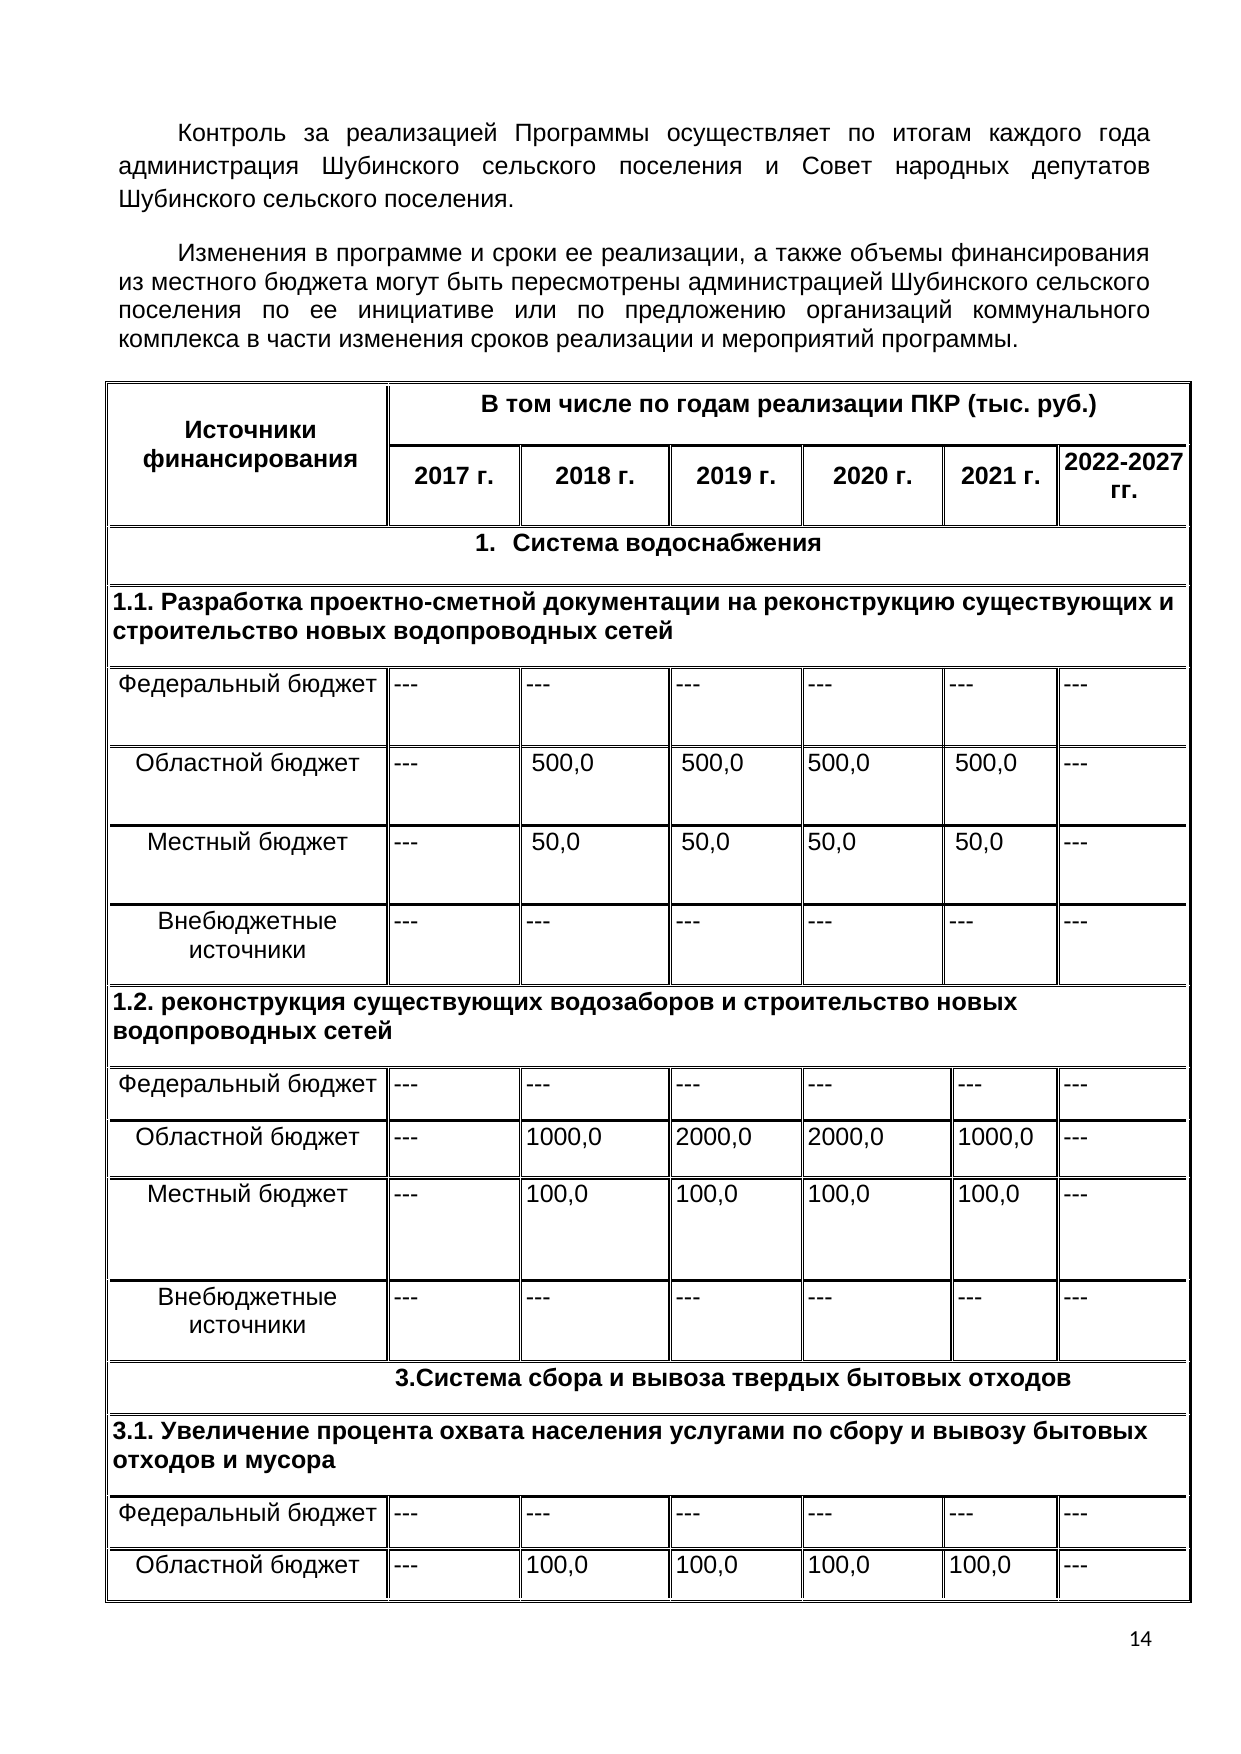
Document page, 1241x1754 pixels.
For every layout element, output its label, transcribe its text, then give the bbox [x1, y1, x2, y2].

table_cell --- [945, 906, 1056, 984]
table_cell 500,0 [522, 748, 668, 824]
table_cell --- [1060, 666, 1189, 745]
table_cell Местный бюджет [108, 1176, 387, 1278]
table_cell --- [804, 1498, 942, 1547]
table_cell --- [522, 669, 668, 745]
table_cell Местный бюджет [108, 824, 386, 903]
table_cell --- [954, 1069, 1056, 1118]
table_cell 50,0 [522, 827, 668, 903]
table_cell --- [388, 1550, 520, 1600]
table_cell --- [672, 1282, 801, 1360]
table_cell 2000,0 [672, 1122, 801, 1176]
table_cell --- [672, 1498, 801, 1547]
table_cell 100,0 [802, 1547, 943, 1600]
table_cell --- [804, 669, 942, 745]
table_cell --- [804, 1282, 950, 1360]
table_cell --- [1060, 1495, 1190, 1547]
table_cell 2022-2027 гг. [1060, 444, 1190, 525]
table_cell 100,0 [670, 1550, 802, 1600]
table_cell 2019 г. [672, 447, 801, 525]
table_cell --- [945, 1498, 1056, 1547]
table_cell --- [672, 1069, 801, 1118]
table_cell --- [390, 669, 519, 745]
table_cell --- [954, 1282, 1056, 1360]
table_cell --- [390, 906, 519, 984]
table_cell 1.1. Разработка проектно-сметной документации на реконструкцию существующих и строительство новых водопроводных сетей [108, 584, 1189, 666]
table_cell 2020 г. [804, 447, 942, 525]
table_cell 500,0 [804, 748, 942, 824]
table_cell --- [1060, 903, 1189, 984]
table_cell Система водоснабжения [108, 525, 1189, 584]
table_cell --- [390, 827, 519, 903]
table_cell --- [390, 748, 519, 824]
table_cell --- [945, 669, 1056, 745]
table_cell --- [1060, 1279, 1190, 1360]
table_cell 1000,0 [522, 1122, 668, 1176]
table_cell 50,0 [804, 827, 942, 903]
text Контроль за реализацией Программы осуществляет по итогам каждого года администрация Шубинского сельского поселения и Совет народных депутатов Шубинского сельского поселения. [118, 118, 1152, 213]
table_cell 2021 г. [945, 447, 1056, 525]
table_cell --- [522, 1069, 668, 1118]
table_cell 2000,0 [804, 1122, 950, 1176]
table_cell 50,0 [945, 827, 1056, 903]
table_cell --- [1060, 1176, 1189, 1278]
table_cell 500,0 [945, 748, 1056, 824]
table_cell 50,0 [672, 827, 801, 903]
table_cell 3.1. Увеличение процента охвата населения услугами по сбору и вывозу бытовых отходов и мусора [108, 1413, 1189, 1494]
table_cell 3.Система сбора и вывоза твердых бытовых отходов [108, 1360, 1189, 1413]
table_cell --- [672, 669, 801, 745]
table_cell --- [1060, 824, 1189, 903]
table_cell --- [390, 1180, 519, 1278]
table_cell 1.2. реконструкция существующих водозаборов и строительство новых водопроводных сетей [108, 984, 1189, 1066]
table_cell --- [522, 906, 668, 984]
table_cell --- [390, 1069, 519, 1118]
table_cell --- [390, 1282, 519, 1360]
table_cell Федеральный бюджет [108, 1066, 387, 1118]
table_cell Внебюджетные источники [107, 1279, 386, 1360]
table_cell Областной бюджет [108, 1547, 388, 1600]
table_cell --- [390, 1498, 519, 1547]
table_cell 100,0 [520, 1547, 670, 1600]
table_cell 500,0 [672, 748, 801, 824]
table_cell Областной бюджет [107, 1119, 386, 1176]
table_cell 2018 г. [522, 447, 668, 525]
table_cell 100,0 [944, 1551, 1058, 1600]
table_cell Областной бюджет [108, 745, 386, 824]
table_cell --- [390, 1122, 519, 1176]
table_cell 100,0 [804, 1180, 950, 1278]
table_header Источники финансирования [108, 384, 388, 525]
table_cell --- [804, 906, 942, 984]
table_cell 1000,0 [954, 1122, 1056, 1176]
table_cell --- [1058, 1547, 1189, 1600]
table_cell --- [672, 906, 801, 984]
table_cell --- [1060, 1066, 1189, 1118]
table_cell 2017 г. [390, 447, 519, 525]
table_cell Федеральный бюджет [108, 666, 387, 745]
text Изменения в программе и сроки ее реализации, а также объемы финансирования из местного бюджета могут быть пересмотрены администрацией Шубинского сельского поселения по ее инициативе или по предложению организаций коммунального комплекса в части изменения сроков реализации и мероприятий программы. [118, 238, 1152, 353]
table_cell 100,0 [954, 1180, 1056, 1278]
table_cell --- [522, 1282, 668, 1360]
table_cell --- [1060, 745, 1189, 824]
table_cell --- [522, 1498, 668, 1547]
table_header В том числе по годам реализации ПКР (тыс. руб.) [388, 384, 1189, 443]
table_cell 100,0 [672, 1180, 801, 1278]
table_cell --- [1060, 1119, 1190, 1176]
table_cell 100,0 [522, 1180, 668, 1278]
table_cell Внебюджетные источники [108, 903, 386, 984]
table_cell Федеральный бюджет [107, 1495, 386, 1547]
table_cell --- [804, 1069, 950, 1118]
